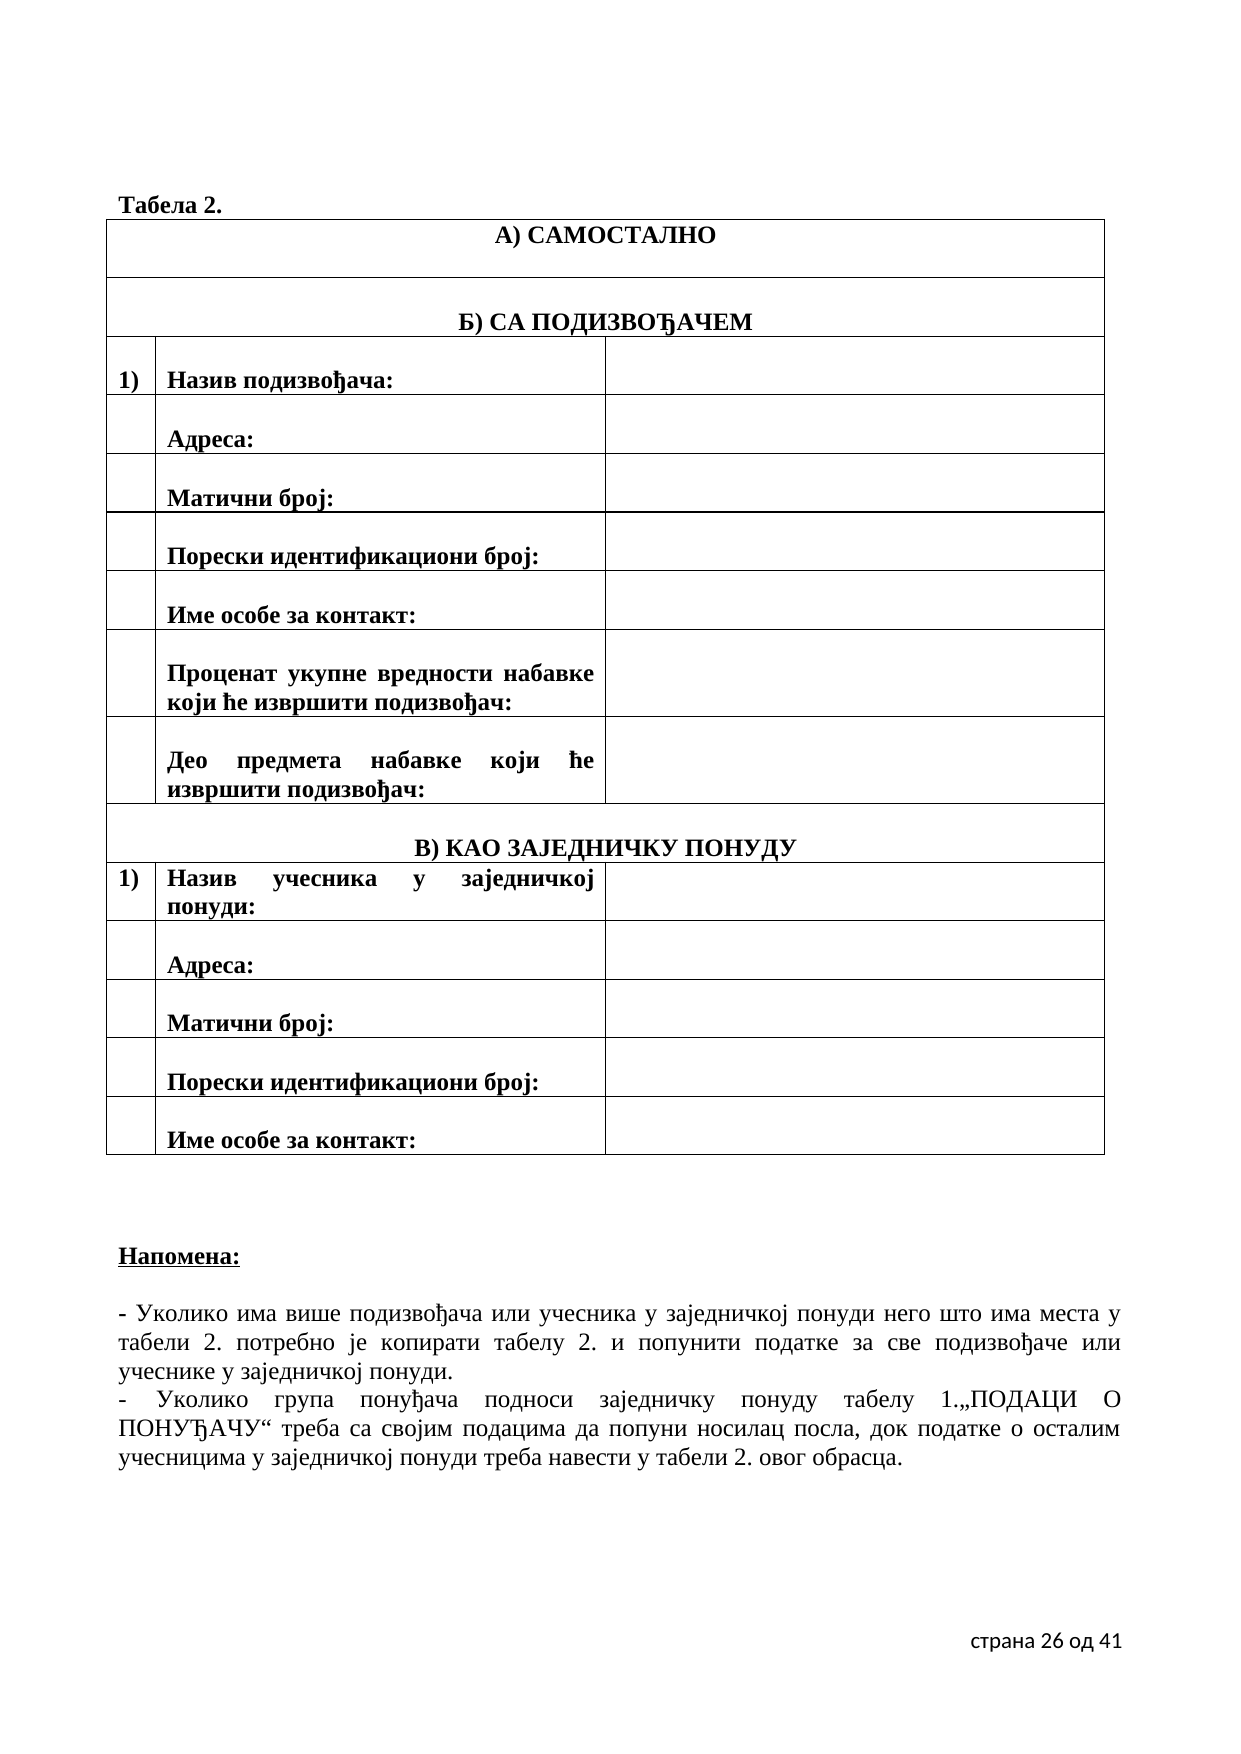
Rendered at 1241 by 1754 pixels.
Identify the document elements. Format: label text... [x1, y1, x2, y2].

table_cell [606, 921, 1104, 979]
text - Уколико има више подизвођача или учесника у заједничкој понуди него што има места у табели 2. потребно је копирати табелу 2. и попунити податке за све подизвођаче или учеснике у заједничкој понуди. [118, 1298, 1122, 1384]
table_cell [107, 921, 155, 979]
text Напомена: [118, 1241, 1122, 1269]
table_cell [606, 630, 1104, 716]
table_cell Део предмета набавке који ће извршити подизвођач: [156, 717, 605, 803]
table_cell 1) [107, 337, 155, 394]
table_cell Адреса: [156, 921, 605, 979]
table_cell [606, 513, 1104, 570]
table_cell Б) СА ПОДИЗВОЂАЧЕМ [107, 278, 1104, 336]
list Уколико група понуђача подноси заједничку понуду табелу 1.„ПОДАЦИ О ПОНУЂАЧУ“ треба са својим подацима да попуни носилац посла, док податке о осталим учесницима у заједничкој понуди треба навести у табели 2. овог обрасца. [118, 1384, 1122, 1471]
table_cell [107, 717, 155, 803]
table_cell [107, 630, 155, 716]
table_cell Име особе за контакт: [156, 1097, 605, 1154]
table_cell Име особе за контакт: [156, 571, 605, 628]
table_cell Проценат укупне вредности набавке који ће извршити подизвођач: [156, 630, 605, 716]
table_cell В) КАО ЗАЈЕДНИЧКУ ПОНУДУ [107, 804, 1104, 862]
table_cell [107, 1038, 155, 1096]
table_cell Порески идентификациони број: [156, 513, 605, 570]
table_cell [107, 513, 155, 570]
table_cell [107, 1097, 155, 1154]
table_cell [606, 717, 1104, 803]
table_cell [606, 1038, 1104, 1096]
table_cell [606, 863, 1104, 920]
table_cell [606, 1097, 1104, 1154]
table_cell [606, 571, 1104, 628]
table_cell [606, 337, 1104, 394]
table_cell [606, 454, 1104, 511]
text Табела 2. [118, 190, 1122, 219]
table_cell Адреса: [156, 395, 605, 453]
table_cell [107, 571, 155, 628]
table_cell Назив учесника у заједничкој понуди: [156, 863, 605, 920]
table_cell 1) [107, 863, 155, 920]
table_cell [606, 980, 1104, 1037]
table_cell [107, 980, 155, 1037]
table_cell Назив подизвођача: [156, 337, 605, 394]
table_header А) САМОСТАЛНО [107, 220, 1104, 277]
table_cell [107, 454, 155, 511]
table_cell [606, 395, 1104, 453]
table_cell Матични број: [156, 454, 605, 511]
table_cell Порески идентификациони број: [156, 1038, 605, 1096]
table_cell [107, 395, 155, 453]
table_cell Матични број: [156, 980, 605, 1037]
